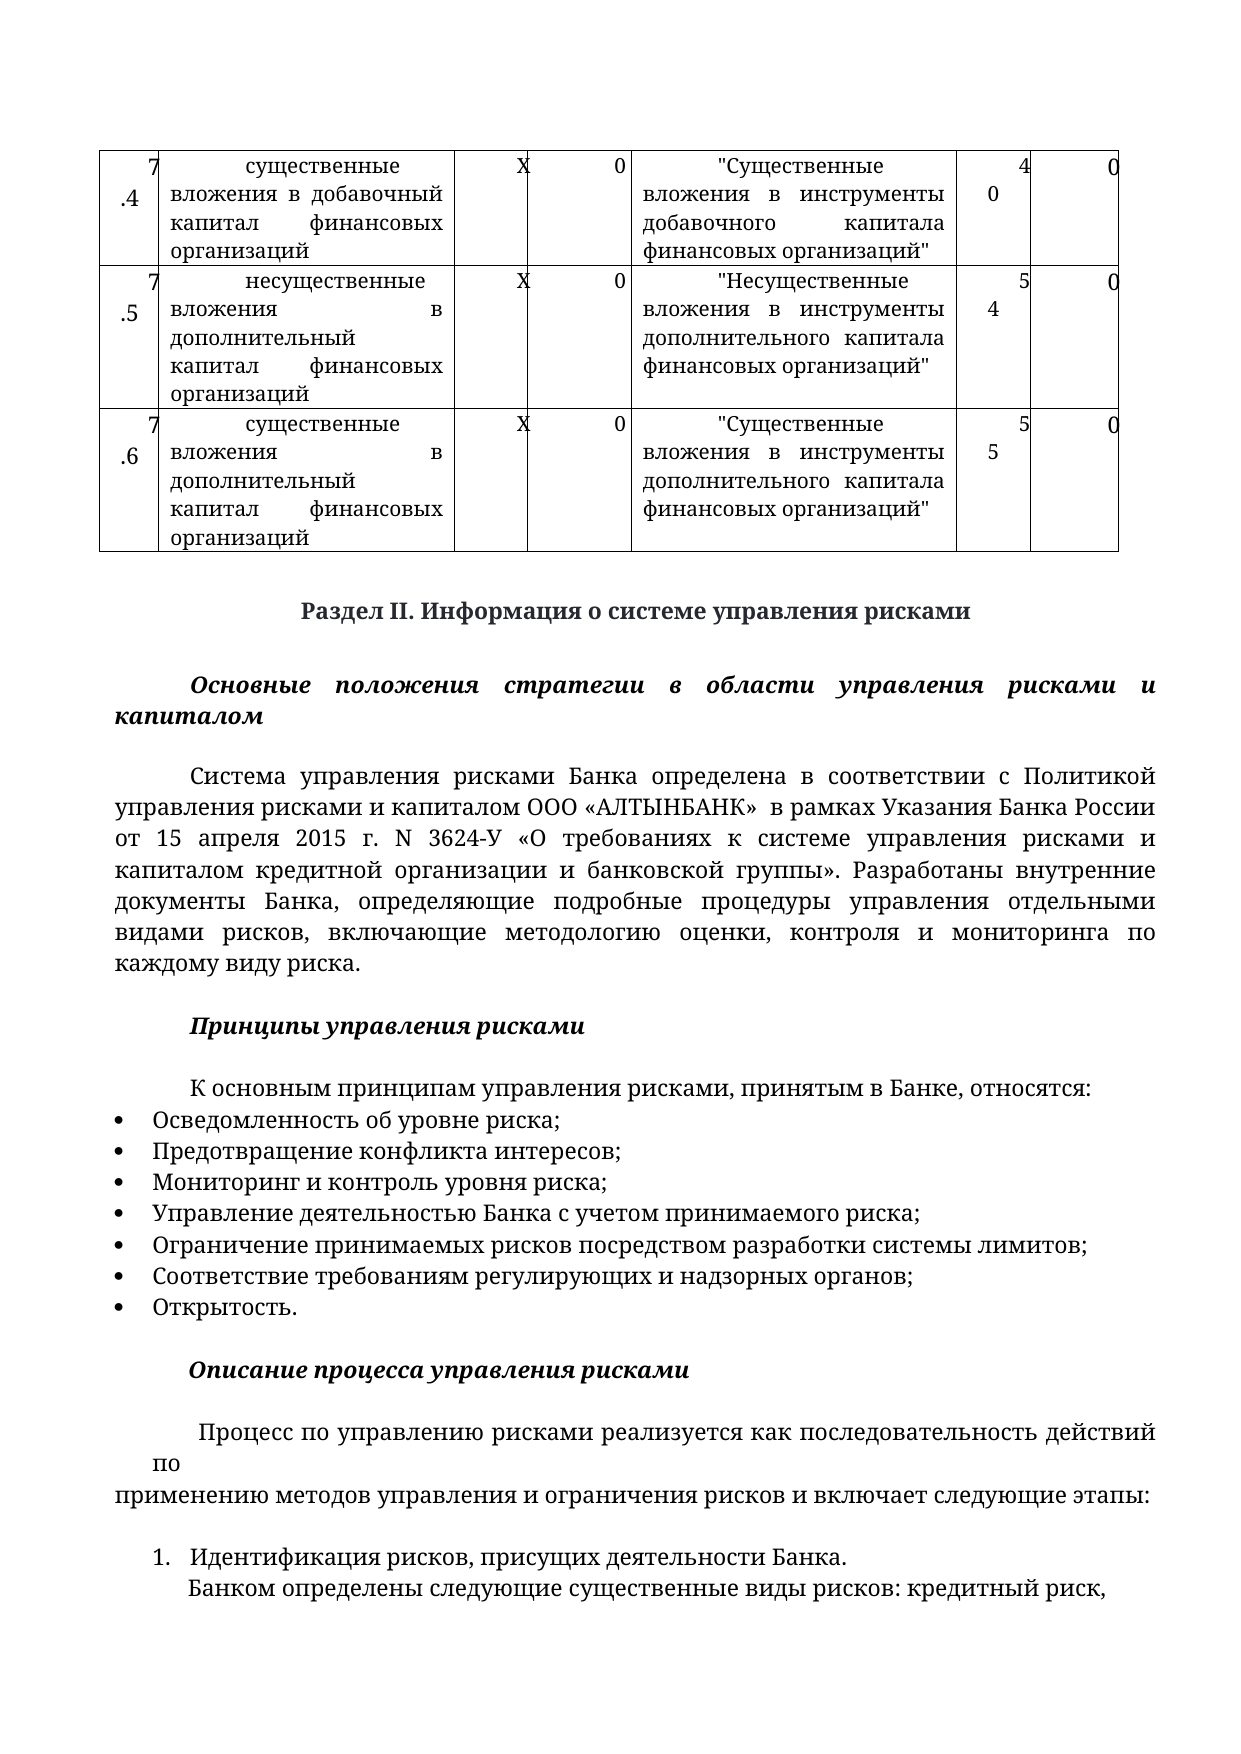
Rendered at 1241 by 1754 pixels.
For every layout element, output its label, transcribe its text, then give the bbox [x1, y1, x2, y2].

table_cell 0 [1031, 151, 1118, 265]
table_cell 40 [957, 151, 1030, 265]
text Принципы управления рисками [114, 1010, 1157, 1041]
list Осведомленность об уровне риска; [114, 1103, 1157, 1135]
table_cell 0 [1031, 266, 1118, 408]
table_cell 0 [528, 266, 631, 408]
text Банком определены следующие существенные виды рисков: кредитный риск, [152, 1572, 1157, 1603]
text Процесс по управлению рисками реализуется как последовательность действий по [152, 1416, 1157, 1478]
table_cell Х [455, 151, 527, 265]
table_cell существенные вложения в добавочный капитал финансовых организаций [159, 151, 454, 265]
table_cell 7.4 [100, 151, 158, 265]
list Соответствие требованиям регулирующих и надзорных органов; [114, 1260, 1157, 1291]
text Описание процесса управления рисками [152, 1353, 1157, 1385]
table_cell 7.5 [100, 266, 158, 408]
table_cell Х [455, 266, 527, 408]
table_cell "Несущественные вложения в инструменты дополнительного капитала финансовых организаций" [632, 266, 956, 408]
table_cell существенные вложения в дополнительный капитал финансовых организаций [159, 409, 454, 551]
list Открытость. [114, 1291, 1157, 1322]
table_cell несущественные вложения в дополнительный капитал финансовых организаций [159, 266, 454, 408]
subtitle Раздел II. Информация о системе управления рисками [114, 595, 1157, 626]
table_cell 0 [1031, 409, 1118, 551]
table_cell 55 [957, 409, 1030, 551]
table_cell Х [455, 409, 527, 551]
text К основным принципам управления рисками, принятым в Банке, относятся: [114, 1072, 1157, 1103]
table_cell "Существенные вложения в инструменты дополнительного капитала финансовых организаций" [632, 409, 956, 551]
text применению методов управления и ограничения рисков и включает следующие этапы: [114, 1478, 1157, 1510]
list Мониторинг и контроль уровня риска; [114, 1166, 1157, 1197]
text Система управления рисками Банка определена в соответствии с Политикой управления рисками и капиталом ООО «АЛТЫНБАНК» в рамках Указания Банка России от 15 апреля 2015 г. N 3624-У «О требованиях к системе управления рисками и капиталом кредитной организации и банковской группы». Разработаны внутренние документы Банка, определяющие подробные процедуры управления отдельными видами рисков, включающие методологию оценки, контроля и мониторинга по каждому виду риска. [114, 760, 1157, 978]
table_cell 0 [528, 151, 631, 265]
list Управление деятельностью Банка с учетом принимаемого риска; [114, 1197, 1157, 1228]
list Идентификация рисков, присущих деятельности Банка. [152, 1541, 1157, 1572]
table_cell 0 [528, 409, 631, 551]
list Ограничение принимаемых рисков посредством разработки системы лимитов; [114, 1228, 1157, 1260]
list Предотвращение конфликта интересов; [114, 1135, 1157, 1166]
table_cell "Существенные вложения в инструменты добавочного капитала финансовых организаций" [632, 151, 956, 265]
table_cell 54 [957, 266, 1030, 408]
table_cell 7.6 [100, 409, 158, 551]
text Основные положения стратегии в области управления рисками и капиталом [114, 668, 1157, 731]
